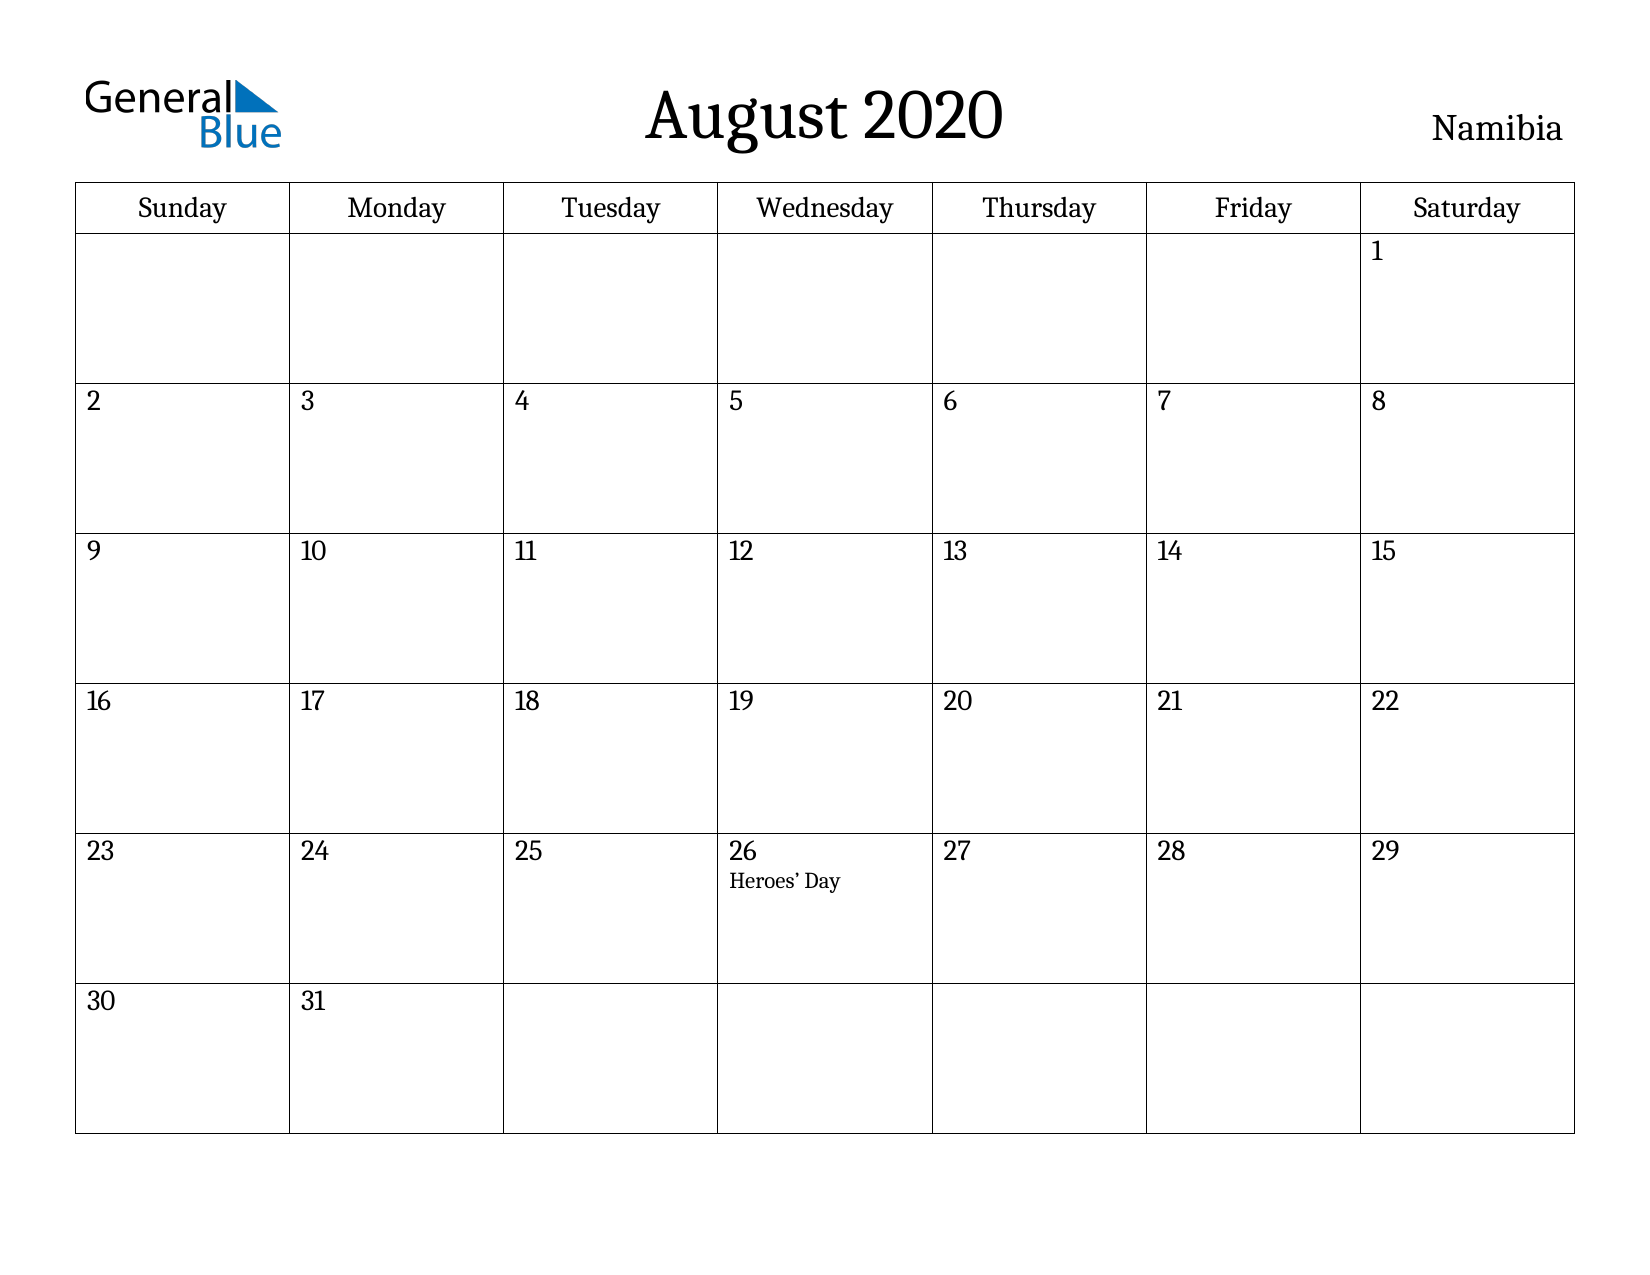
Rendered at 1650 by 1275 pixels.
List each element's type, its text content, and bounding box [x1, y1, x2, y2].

table_cell 19 [718, 684, 932, 717]
table_cell [1361, 984, 1574, 1017]
table_cell 20 [933, 684, 1146, 717]
table_cell 25 [504, 834, 717, 867]
table_cell 15 [1361, 534, 1574, 567]
table_cell [1361, 1018, 1574, 1133]
table_cell [290, 717, 503, 833]
table_cell Friday [1147, 183, 1360, 233]
table_cell [76, 567, 289, 683]
table_cell 2 [76, 384, 289, 417]
table_cell 3 [290, 384, 503, 417]
table_cell 7 [1147, 384, 1360, 417]
table_cell [718, 567, 932, 683]
table_cell 29 [1361, 834, 1574, 867]
table_cell 31 [290, 984, 503, 1017]
table_header [76, 75, 503, 182]
table_cell [1147, 717, 1360, 833]
table_cell 14 [1147, 534, 1360, 567]
table_cell [290, 567, 503, 683]
table_cell [933, 234, 1146, 267]
table_cell 21 [1147, 684, 1360, 717]
table_cell [504, 417, 717, 533]
table_cell 8 [1361, 384, 1574, 417]
table_cell 18 [504, 684, 717, 717]
table_cell [933, 1018, 1146, 1133]
table_cell [718, 984, 932, 1017]
table_cell 1 [1361, 234, 1574, 267]
table_cell 27 [933, 834, 1146, 867]
table_cell [504, 868, 717, 983]
table_cell [1361, 567, 1574, 683]
table_cell [504, 984, 717, 1017]
table_cell [504, 1018, 717, 1133]
table_cell [933, 984, 1146, 1017]
table_cell 30 [76, 984, 289, 1017]
table_cell [1361, 717, 1574, 833]
table_cell [290, 868, 503, 983]
table_cell [290, 417, 503, 533]
table_cell [718, 267, 932, 383]
table_cell [933, 868, 1146, 983]
table_cell [933, 417, 1146, 533]
table_cell [1147, 234, 1360, 267]
table_cell [76, 267, 289, 383]
table_cell 16 [76, 684, 289, 717]
picture [86, 80, 281, 148]
table_cell 12 [718, 534, 932, 567]
table_cell 22 [1361, 684, 1574, 717]
table_cell [76, 1018, 289, 1133]
table_header Namibia [1146, 75, 1574, 182]
table_cell [1361, 417, 1574, 533]
table_cell 10 [290, 534, 503, 567]
table_cell Wednesday [718, 183, 932, 233]
table_cell [76, 234, 289, 267]
table_header August 2020 [504, 75, 1146, 182]
table_cell [933, 567, 1146, 683]
table_cell [1147, 567, 1360, 683]
table_cell Monday [290, 183, 503, 233]
table_cell [933, 267, 1146, 383]
table_cell [1147, 984, 1360, 1017]
table_cell [504, 567, 717, 683]
table_cell 5 [718, 384, 932, 417]
table_cell [718, 417, 932, 533]
table_cell 28 [1147, 834, 1360, 867]
table_cell [1361, 267, 1574, 383]
table_cell 26 [718, 834, 932, 867]
table_cell 6 [933, 384, 1146, 417]
table_cell [1147, 267, 1360, 383]
table_cell [1361, 868, 1574, 983]
table_cell [504, 234, 717, 267]
table_cell Saturday [1361, 183, 1574, 233]
table_cell 11 [504, 534, 717, 567]
table_cell 23 [76, 834, 289, 867]
table_cell [290, 1018, 503, 1133]
table_cell Tuesday [504, 183, 717, 233]
table_cell [504, 267, 717, 383]
table_cell [76, 868, 289, 983]
table_cell [290, 234, 503, 267]
table_cell [1147, 868, 1360, 983]
table_cell [933, 717, 1146, 833]
table_cell [290, 267, 503, 383]
table_cell 17 [290, 684, 503, 717]
table_cell 9 [76, 534, 289, 567]
table_cell [76, 717, 289, 833]
table_cell Sunday [76, 183, 289, 233]
table_cell 4 [504, 384, 717, 417]
table_cell [1147, 1018, 1360, 1133]
table_cell Thursday [933, 183, 1146, 233]
table_cell [718, 234, 932, 267]
table_cell [1147, 417, 1360, 533]
table_cell 13 [933, 534, 1146, 567]
table_cell Heroes’ Day [718, 868, 932, 983]
table_cell 24 [290, 834, 503, 867]
table_cell [504, 717, 717, 833]
table_cell [718, 1018, 932, 1133]
table_cell [76, 417, 289, 533]
table_cell [718, 717, 932, 833]
